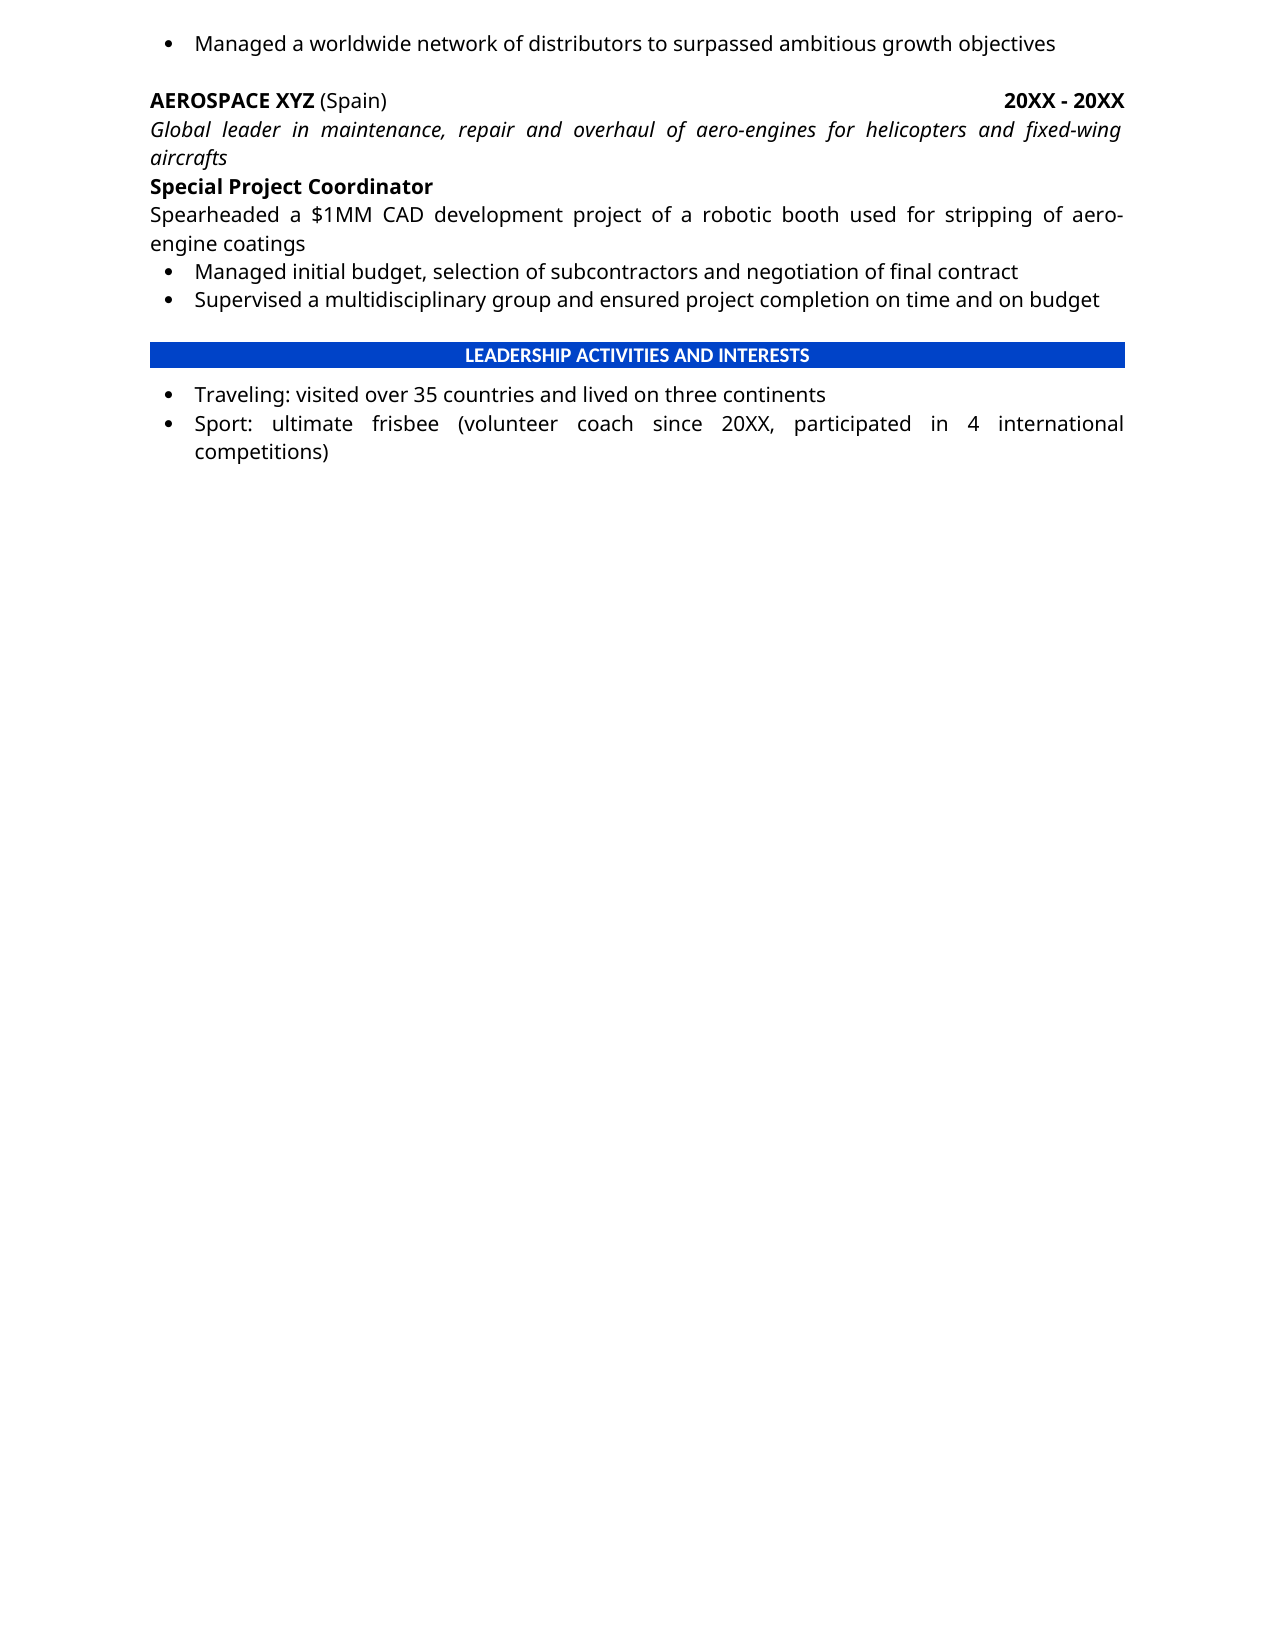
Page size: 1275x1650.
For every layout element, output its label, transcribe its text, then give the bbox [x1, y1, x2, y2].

list Sport: ultimate frisbee (volunteer coach since 20XX, participated in 4 international competitions) [165, 409, 1125, 466]
text AEROSPACE XYZ (Spain) 20XX - 20XX [150, 86, 1125, 115]
text LEADERSHIP ACTIVITIES AND INTERESTS [150, 342, 1125, 368]
list Supervised a multidisciplinary group and ensured project completion on time and on budget [165, 286, 1125, 314]
list Managed a worldwide network of distributors to surpassed ambitious growth objectives [165, 29, 1125, 58]
list Traveling: visited over 35 countries and lived on three continents [165, 380, 1125, 409]
text Special Project Coordinator [150, 172, 1125, 200]
text Global leader in maintenance, repair and overhaul of aero-engines for helicopters and fixed-wing aircrafts [150, 115, 1125, 172]
list Managed initial budget, selection of subcontractors and negotiation of final contract [165, 257, 1125, 286]
text Spearheaded a $1MM CAD development project of a robotic booth used for stripping of aero-engine coatings [150, 200, 1125, 257]
